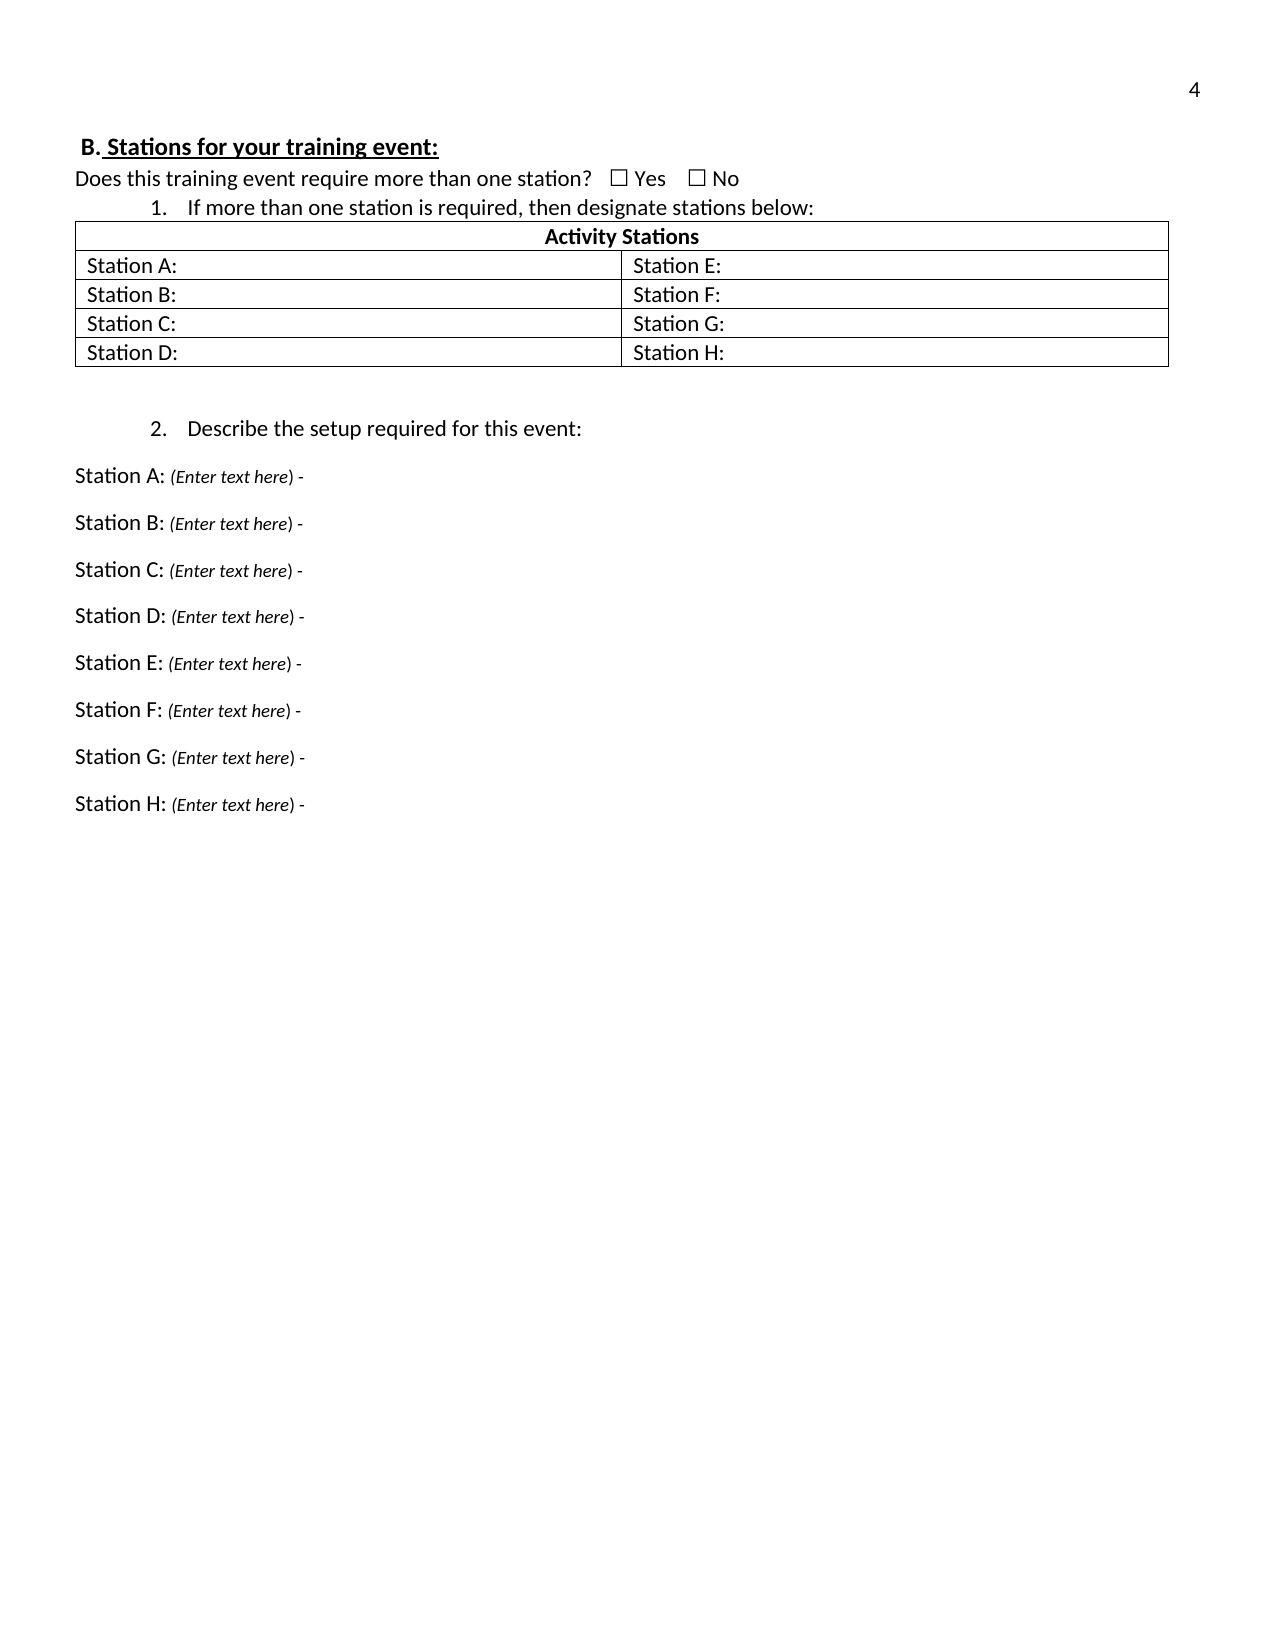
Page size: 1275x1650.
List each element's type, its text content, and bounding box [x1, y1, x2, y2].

text Station C: (Enter text here) - [75, 555, 1200, 583]
table_cell Station F: [622, 280, 1168, 308]
table_cell Station B: [76, 280, 621, 308]
text Does this training event require more than one station? Yes No [75, 162, 1200, 193]
text Station A: (Enter text here) - [75, 461, 1200, 489]
table_cell Station G: [622, 309, 1168, 337]
table_cell Station D: [76, 338, 621, 366]
text Station F: (Enter text here) - [75, 695, 1200, 723]
table_header Activity Stations [76, 222, 1168, 250]
text Station E: (Enter text here) - [75, 648, 1200, 676]
text Station D: (Enter text here) - [75, 602, 1200, 629]
text Station G: (Enter text here) - [75, 742, 1200, 770]
table_cell Station H: [622, 338, 1168, 366]
list If more than one station is required, then designate stations below: [150, 193, 1200, 221]
table_cell Station C: [76, 309, 621, 337]
list Describe the setup required for this event: [150, 414, 1200, 442]
text B. Stations for your training event: [75, 131, 1200, 162]
table_cell Station A: [76, 251, 621, 279]
table_cell Station E: [622, 251, 1168, 279]
text Station H: (Enter text here) - [75, 789, 1200, 817]
text Station B: (Enter text here) - [75, 508, 1200, 536]
